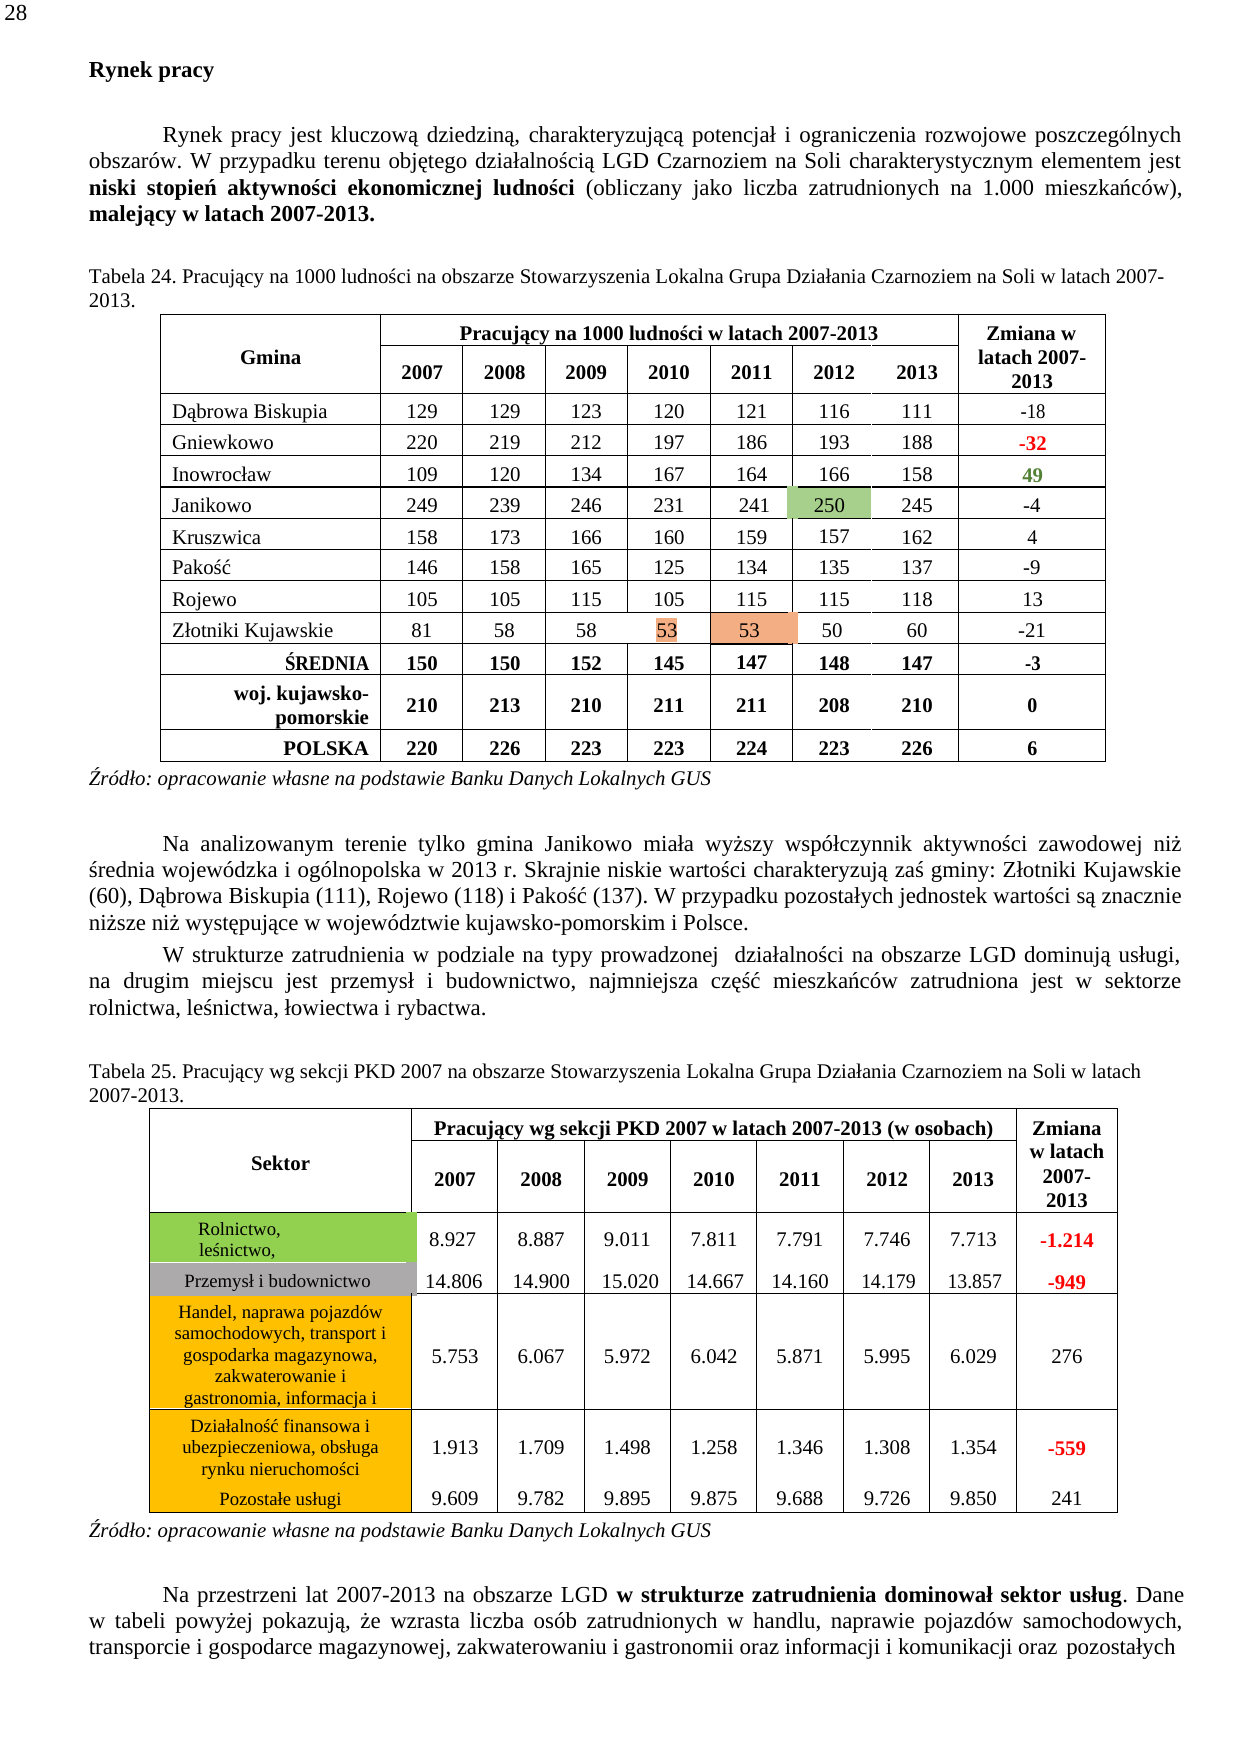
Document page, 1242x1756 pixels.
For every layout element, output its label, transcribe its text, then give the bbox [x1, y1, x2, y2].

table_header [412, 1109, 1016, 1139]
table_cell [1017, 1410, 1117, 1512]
text W strukturze zatrudnienia w podziale na typy prowadzonej działalności na obszarze LGD dominują usługi, na drugim miejscu jest przemysł i budownictwo, najmniejsza część mieszkańców zatrudniona jest w sektorze rolnictwa, leśnictwa, łowiectwa i rybactwa. [89, 941, 1183, 1020]
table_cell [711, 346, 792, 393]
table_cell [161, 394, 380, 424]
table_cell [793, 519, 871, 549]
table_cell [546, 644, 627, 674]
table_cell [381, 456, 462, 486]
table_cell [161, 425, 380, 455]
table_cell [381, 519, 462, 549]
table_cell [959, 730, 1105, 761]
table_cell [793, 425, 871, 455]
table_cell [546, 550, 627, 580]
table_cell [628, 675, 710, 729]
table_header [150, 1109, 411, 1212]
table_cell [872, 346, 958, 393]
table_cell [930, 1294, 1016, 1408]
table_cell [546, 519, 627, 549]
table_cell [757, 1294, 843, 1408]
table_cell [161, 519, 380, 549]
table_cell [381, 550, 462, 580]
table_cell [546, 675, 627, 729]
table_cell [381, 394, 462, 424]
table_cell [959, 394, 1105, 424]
text Na przestrzeni lat 2007-2013 na obszarze LGD w strukturze zatrudnienia dominował sektor usług. Dane w tabeli powyżej pokazują, że wzrasta liczba osób zatrudnionych w handlu, naprawie pojazdów samochodowych, transporcie i gospodarce magazynowej, zakwaterowaniu i gastronomii oraz informacji i komunikacji oraz pozostałych [89, 1581, 1184, 1660]
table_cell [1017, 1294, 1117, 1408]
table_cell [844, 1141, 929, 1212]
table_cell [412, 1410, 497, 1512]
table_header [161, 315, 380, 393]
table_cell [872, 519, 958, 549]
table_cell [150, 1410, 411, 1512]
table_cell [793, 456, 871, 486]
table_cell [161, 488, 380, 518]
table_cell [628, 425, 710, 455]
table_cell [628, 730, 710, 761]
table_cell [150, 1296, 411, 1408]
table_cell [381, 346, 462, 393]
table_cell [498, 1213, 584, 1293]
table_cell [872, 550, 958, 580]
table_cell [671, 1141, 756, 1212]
subtitle Rynek pracy [89, 56, 1012, 83]
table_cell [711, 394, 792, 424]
text Na analizowanym terenie tylko gmina Janikowo miała wyższy współczynnik aktywności zawodowej niż średnia wojewódzka i ogólnopolska w 2013 r. Skrajnie niskie wartości charakteryzują zaś gminy: Złotniki Kujawskie (60), Dąbrowa Biskupia (111), Rojewo (118) i Pakość (137). W przypadku pozostałych jednostek wartości są znacznie niższe niż występujące w województwie kujawsko-pomorskim i Polsce. [89, 829, 1183, 935]
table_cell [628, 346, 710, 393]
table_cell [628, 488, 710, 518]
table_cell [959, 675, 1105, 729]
text Tabela 24. Pracujący na 1000 ludności na obszarze Stowarzyszenia Lokalna Grupa Działania Czarnoziem na Soli w latach 2007- 2013. [89, 264, 1167, 312]
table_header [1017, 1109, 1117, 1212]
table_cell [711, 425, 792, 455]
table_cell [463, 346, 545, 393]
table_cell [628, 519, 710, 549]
text Rynek pracy jest kluczową dziedziną, charakteryzującą potencjał i ograniczenia rozwojowe poszczególnych obszarów. W przypadku terenu objętego działalnością LGD Czarnoziem na Soli charakterystycznym elementem jest niski stopień aktywności ekonomicznej ludności (obliczany jako liczba zatrudnionych na 1.000 mieszkańców), malejący w latach 2007-2013. [89, 121, 1183, 227]
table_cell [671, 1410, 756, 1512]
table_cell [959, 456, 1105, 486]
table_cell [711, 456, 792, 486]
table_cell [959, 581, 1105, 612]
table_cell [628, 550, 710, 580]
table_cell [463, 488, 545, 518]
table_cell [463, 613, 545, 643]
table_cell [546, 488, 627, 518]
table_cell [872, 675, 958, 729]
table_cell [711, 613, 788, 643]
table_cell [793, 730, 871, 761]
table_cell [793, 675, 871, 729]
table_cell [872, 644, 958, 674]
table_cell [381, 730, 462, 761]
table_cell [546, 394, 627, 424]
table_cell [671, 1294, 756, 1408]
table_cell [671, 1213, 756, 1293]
text Źródło: opracowanie własne na podstawie Banku Danych Lokalnych GUS [89, 1518, 1012, 1542]
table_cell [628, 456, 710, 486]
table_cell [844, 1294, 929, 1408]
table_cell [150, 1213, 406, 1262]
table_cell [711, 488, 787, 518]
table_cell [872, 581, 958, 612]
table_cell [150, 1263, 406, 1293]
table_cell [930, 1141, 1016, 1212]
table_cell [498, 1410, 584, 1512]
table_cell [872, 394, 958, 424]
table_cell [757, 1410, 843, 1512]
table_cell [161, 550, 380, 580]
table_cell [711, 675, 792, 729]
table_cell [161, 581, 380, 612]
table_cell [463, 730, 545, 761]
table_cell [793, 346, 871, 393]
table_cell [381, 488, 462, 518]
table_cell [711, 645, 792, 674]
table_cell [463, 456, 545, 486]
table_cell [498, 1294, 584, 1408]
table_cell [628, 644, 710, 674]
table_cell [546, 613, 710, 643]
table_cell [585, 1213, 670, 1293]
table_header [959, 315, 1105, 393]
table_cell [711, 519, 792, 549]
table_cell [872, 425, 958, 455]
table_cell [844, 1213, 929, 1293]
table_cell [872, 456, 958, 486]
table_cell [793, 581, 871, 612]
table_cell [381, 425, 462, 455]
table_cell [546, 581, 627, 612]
text Tabela 25. Pracujący wg sekcji PKD 2007 na obszarze Stowarzyszenia Lokalna Grupa Działania Czarnoziem na Soli w latach 2007-2013. [89, 1059, 1142, 1107]
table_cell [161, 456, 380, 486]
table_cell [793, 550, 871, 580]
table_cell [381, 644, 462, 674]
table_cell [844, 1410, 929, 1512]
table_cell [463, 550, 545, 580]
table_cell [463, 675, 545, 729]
text Źródło: opracowanie własne na podstawie Banku Danych Lokalnych GUS [89, 766, 1012, 790]
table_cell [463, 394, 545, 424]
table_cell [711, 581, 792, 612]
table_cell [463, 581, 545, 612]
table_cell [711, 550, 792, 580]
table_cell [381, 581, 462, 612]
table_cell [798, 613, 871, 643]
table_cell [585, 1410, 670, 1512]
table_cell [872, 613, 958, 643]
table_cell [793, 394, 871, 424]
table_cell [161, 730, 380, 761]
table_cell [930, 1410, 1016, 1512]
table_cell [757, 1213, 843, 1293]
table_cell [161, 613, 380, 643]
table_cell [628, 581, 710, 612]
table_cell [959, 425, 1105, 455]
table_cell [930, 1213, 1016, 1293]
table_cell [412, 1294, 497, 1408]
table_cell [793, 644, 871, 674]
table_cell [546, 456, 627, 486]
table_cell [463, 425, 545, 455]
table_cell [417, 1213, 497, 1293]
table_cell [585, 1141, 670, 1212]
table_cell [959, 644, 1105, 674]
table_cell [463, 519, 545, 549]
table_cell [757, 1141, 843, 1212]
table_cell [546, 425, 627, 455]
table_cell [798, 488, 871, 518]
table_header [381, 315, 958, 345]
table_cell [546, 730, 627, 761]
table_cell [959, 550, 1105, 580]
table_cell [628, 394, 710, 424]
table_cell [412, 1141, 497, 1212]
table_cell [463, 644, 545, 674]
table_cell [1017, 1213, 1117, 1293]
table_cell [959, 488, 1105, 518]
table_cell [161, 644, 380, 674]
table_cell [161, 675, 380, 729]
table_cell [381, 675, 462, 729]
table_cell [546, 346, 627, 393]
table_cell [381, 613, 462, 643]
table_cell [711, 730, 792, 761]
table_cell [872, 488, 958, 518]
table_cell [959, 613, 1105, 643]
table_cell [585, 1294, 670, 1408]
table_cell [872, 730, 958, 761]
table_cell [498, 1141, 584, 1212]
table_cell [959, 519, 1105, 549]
